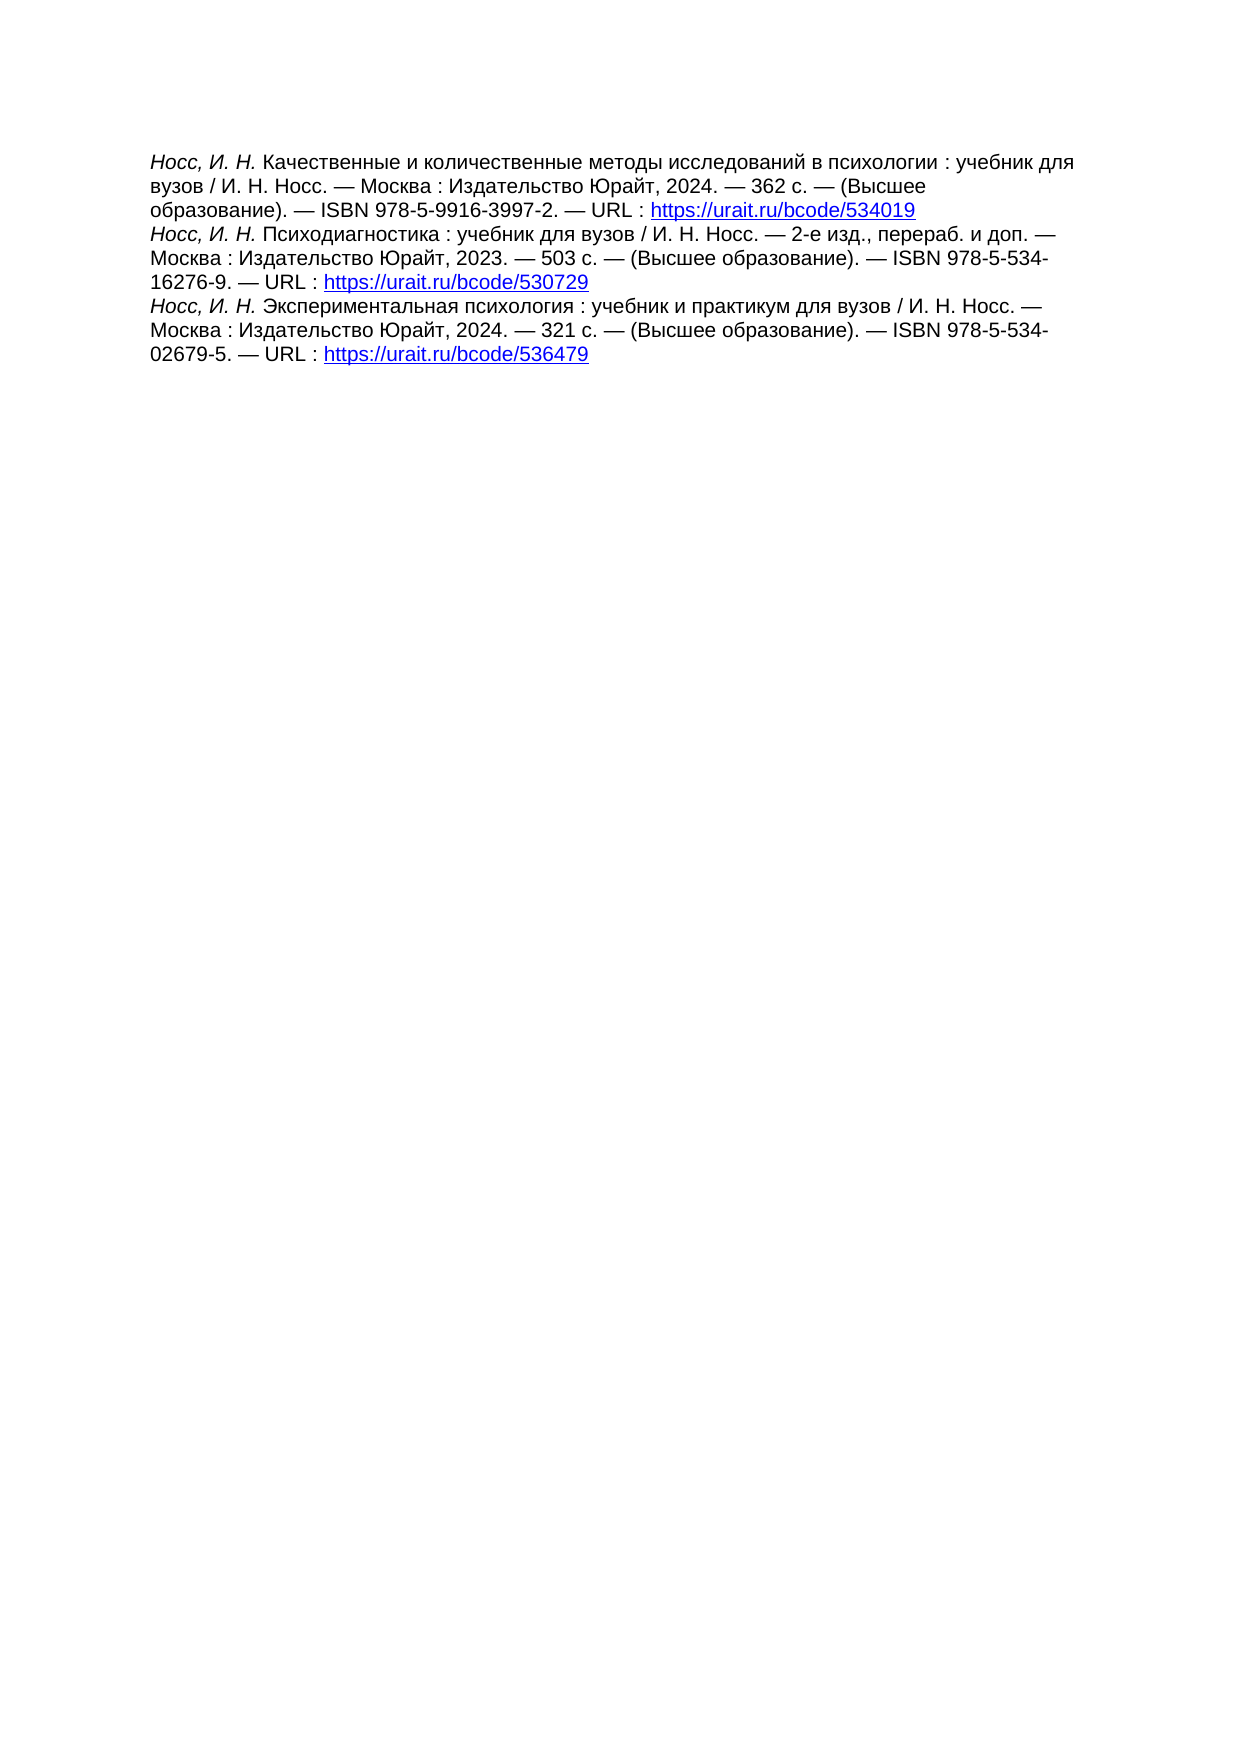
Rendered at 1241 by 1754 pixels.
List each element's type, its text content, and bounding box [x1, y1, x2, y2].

text Носс, И. Н. Психодиагностика : учебник для вузов / И. Н. Носс. — 2-е изд., перераб. и доп. — Москва : Издательство Юрайт, 2023. — 503 с. — (Высшее образование). — ISBN 978-5-534-16276-9. — URL : https://urait.ru/bcode/530729 [150, 222, 1090, 294]
text Носс, И. Н. Экспериментальная психология : учебник и практикум для вузов / И. Н. Носс. — Москва : Издательство Юрайт, 2024. — 321 с. — (Высшее образование). — ISBN 978-5-534-02679-5. — URL : https://urait.ru/bcode/536479 [150, 294, 1090, 366]
text Носс, И. Н. Качественные и количественные методы исследований в психологии : учебник для вузов / И. Н. Носс. — Москва : Издательство Юрайт, 2024. — 362 с. — (Высшее образование). — ISBN 978-5-9916-3997-2. — URL : https://urait.ru/bcode/534019 [150, 150, 1090, 222]
